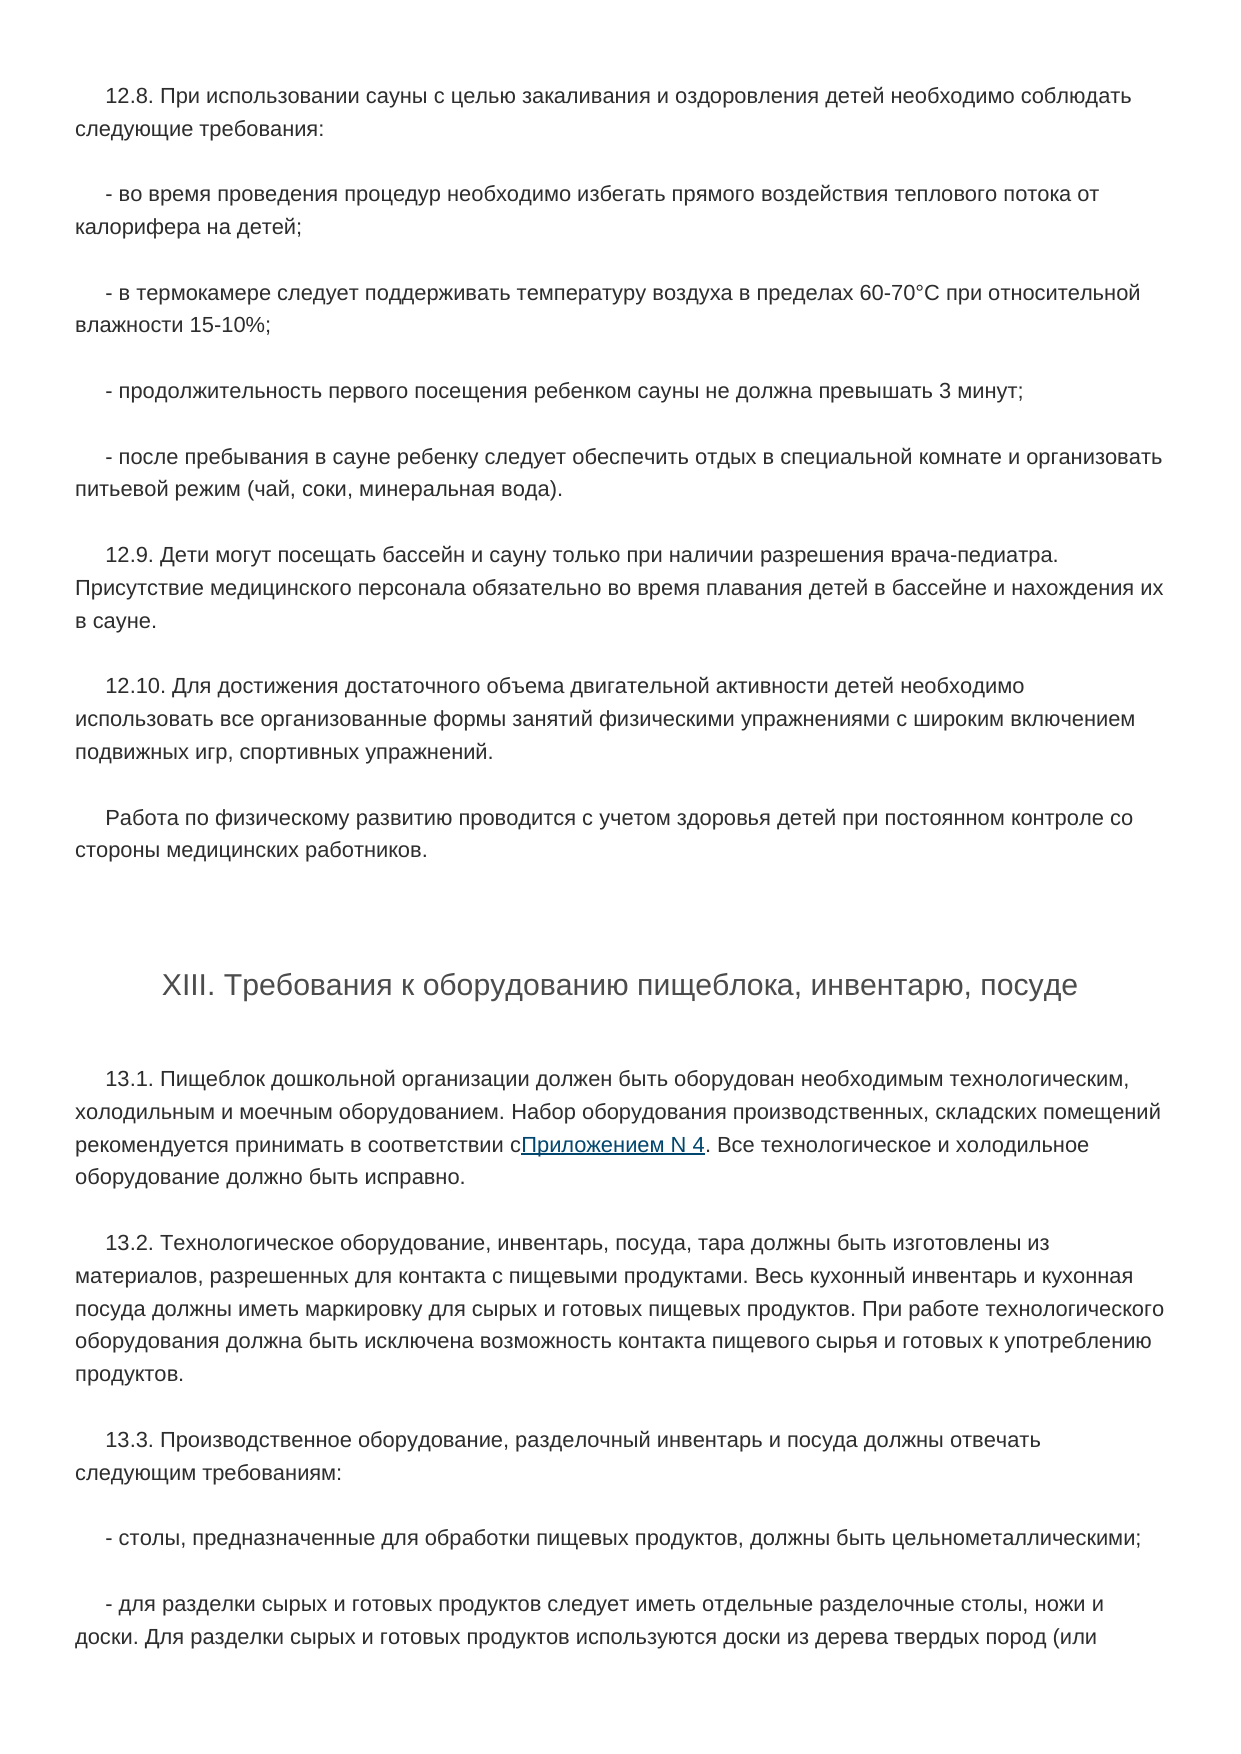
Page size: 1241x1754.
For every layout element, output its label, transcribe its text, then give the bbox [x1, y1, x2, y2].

text 13.1. Пищеблок дошкольной организации должен быть оборудован необходимым технологическим, холодильным и моечным оборудованием. Набор оборудования производственных, складских помещений рекомендуется принимать в соответствии сПриложением N 4. Все технологическое и холодильное оборудование должно быть исправно. [75, 1058, 1165, 1222]
text XIII. Требования к оборудованию пищеблока, инвентарю, посуде [75, 967, 1165, 1002]
text 13.2. Технологическое оборудование, инвентарь, посуда, тара должны быть изготовлены из материалов, разрешенных для контакта с пищевыми продуктами. Весь кухонный инвентарь и кухонная посуда должны иметь маркировку для сырых и готовых пищевых продуктов. При работе технологического оборудования должна быть исключена возможность контакта пищевого сырья и готовых к употреблению продуктов. [75, 1222, 1165, 1419]
text 12.8. При использовании сауны с целью закаливания и оздоровления детей необходимо соблюдать следующие требования: - во время проведения процедур необходимо избегать прямого воздействия теплового потока от калорифера на детей; - в термокамере следует поддерживать температуру воздуха в пределах 60-70°С при относительной влажности 15-10%; - продолжительность первого посещения ребенком сауны не должна превышать 3 минут; - после пребывания в сауне ребенку следует обеспечить отдых в специальной комнате и организовать питьевой режим (чай, соки, минеральная вода). [75, 75, 1165, 534]
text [75, 1419, 1165, 1649]
text 12.10. Для достижения достаточного объема двигательной активности детей необходимо использовать все организованные формы занятий физическими упражнениями с широким включением подвижных игр, спортивных упражнений. Работа по физическому развитию проводится с учетом здоровья детей при постоянном контроле со стороны медицинских работников. [75, 666, 1165, 928]
text 12.9. Дети могут посещать бассейн и сауну только при наличии разрешения врача-педиатра. Присутствие медицинского персонала обязательно во время плавания детей в бассейне и нахождения их в сауне. [75, 534, 1165, 666]
